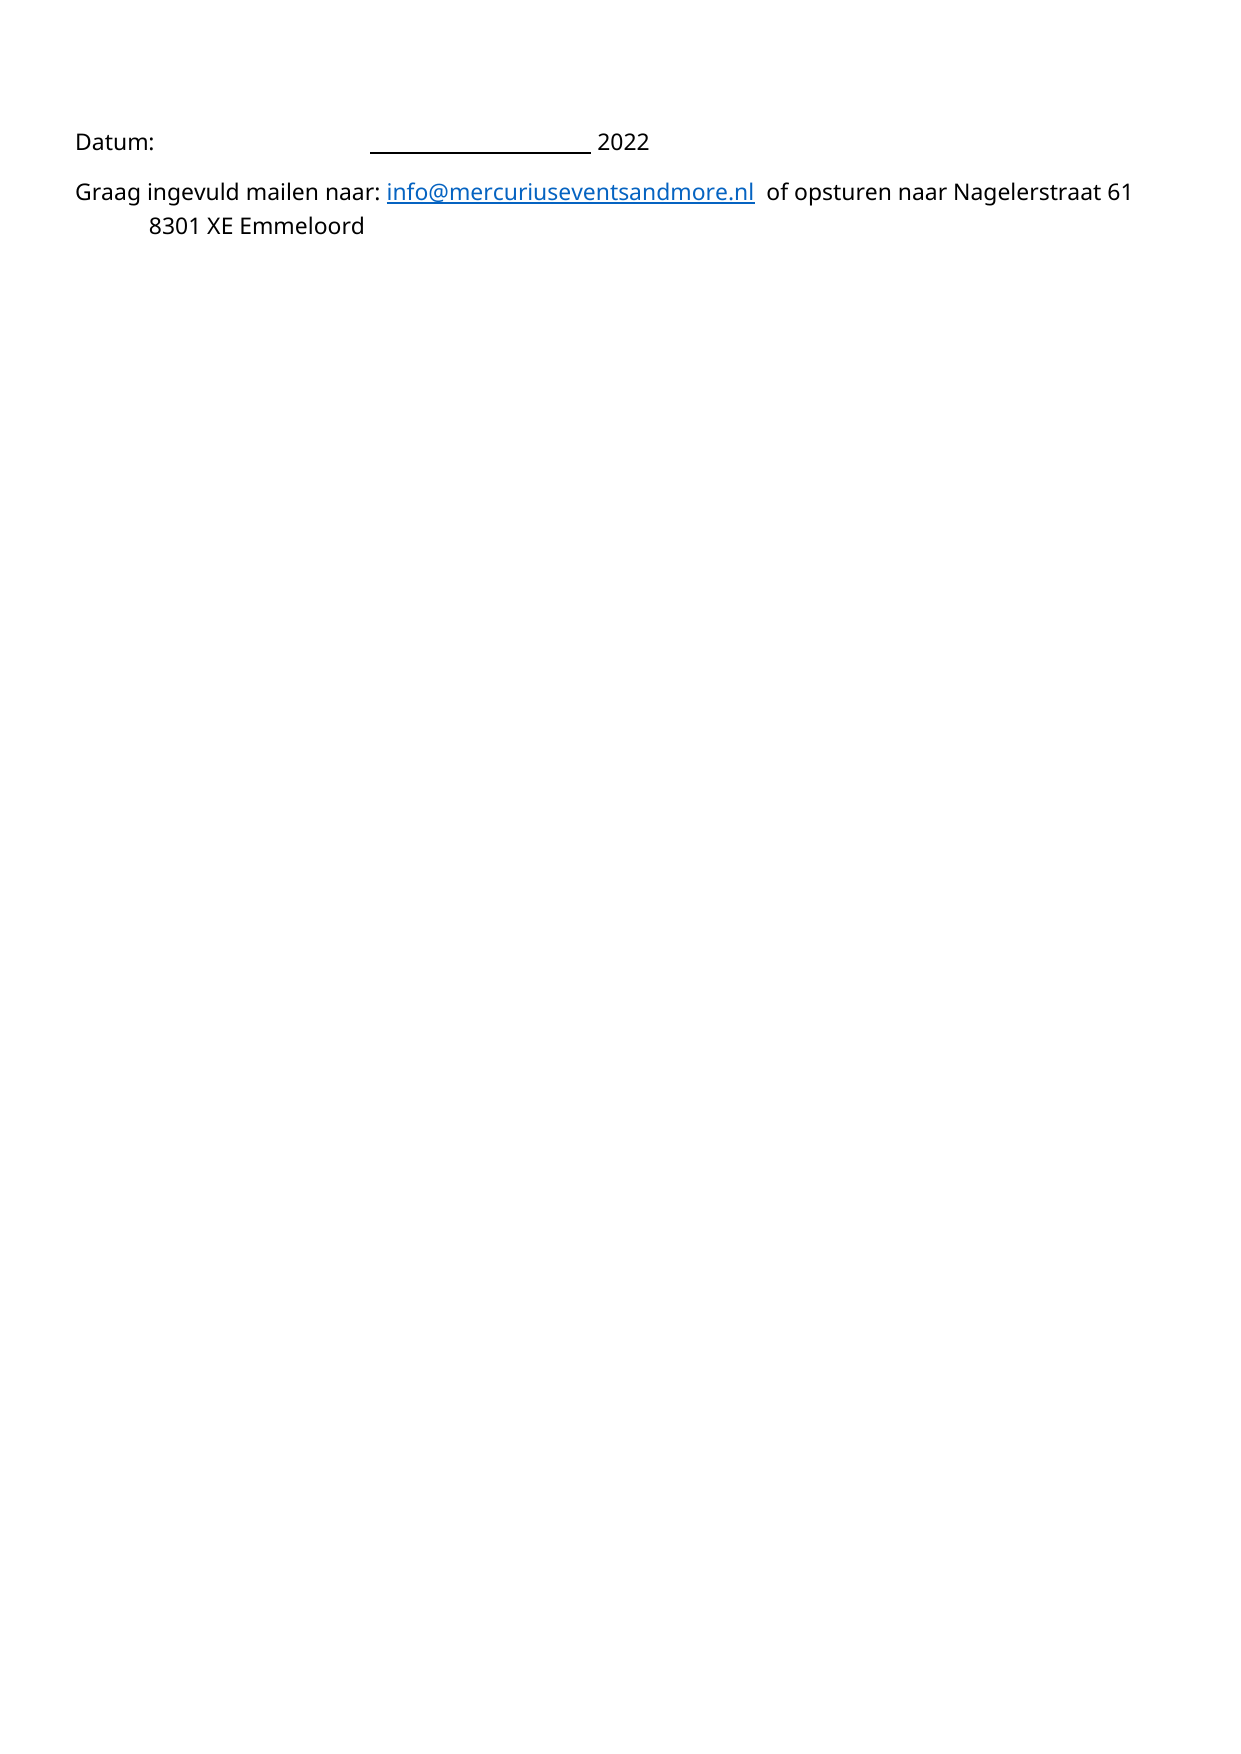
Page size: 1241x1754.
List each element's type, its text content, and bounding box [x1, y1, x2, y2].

text Graag ingevuld mailen naar: info@mercuriuseventsandmore.nl of opsturen naar Nagelerstraat 61 8301 XE Emmeloord [75, 176, 1165, 241]
text Datum: 2022 [75, 125, 1165, 157]
